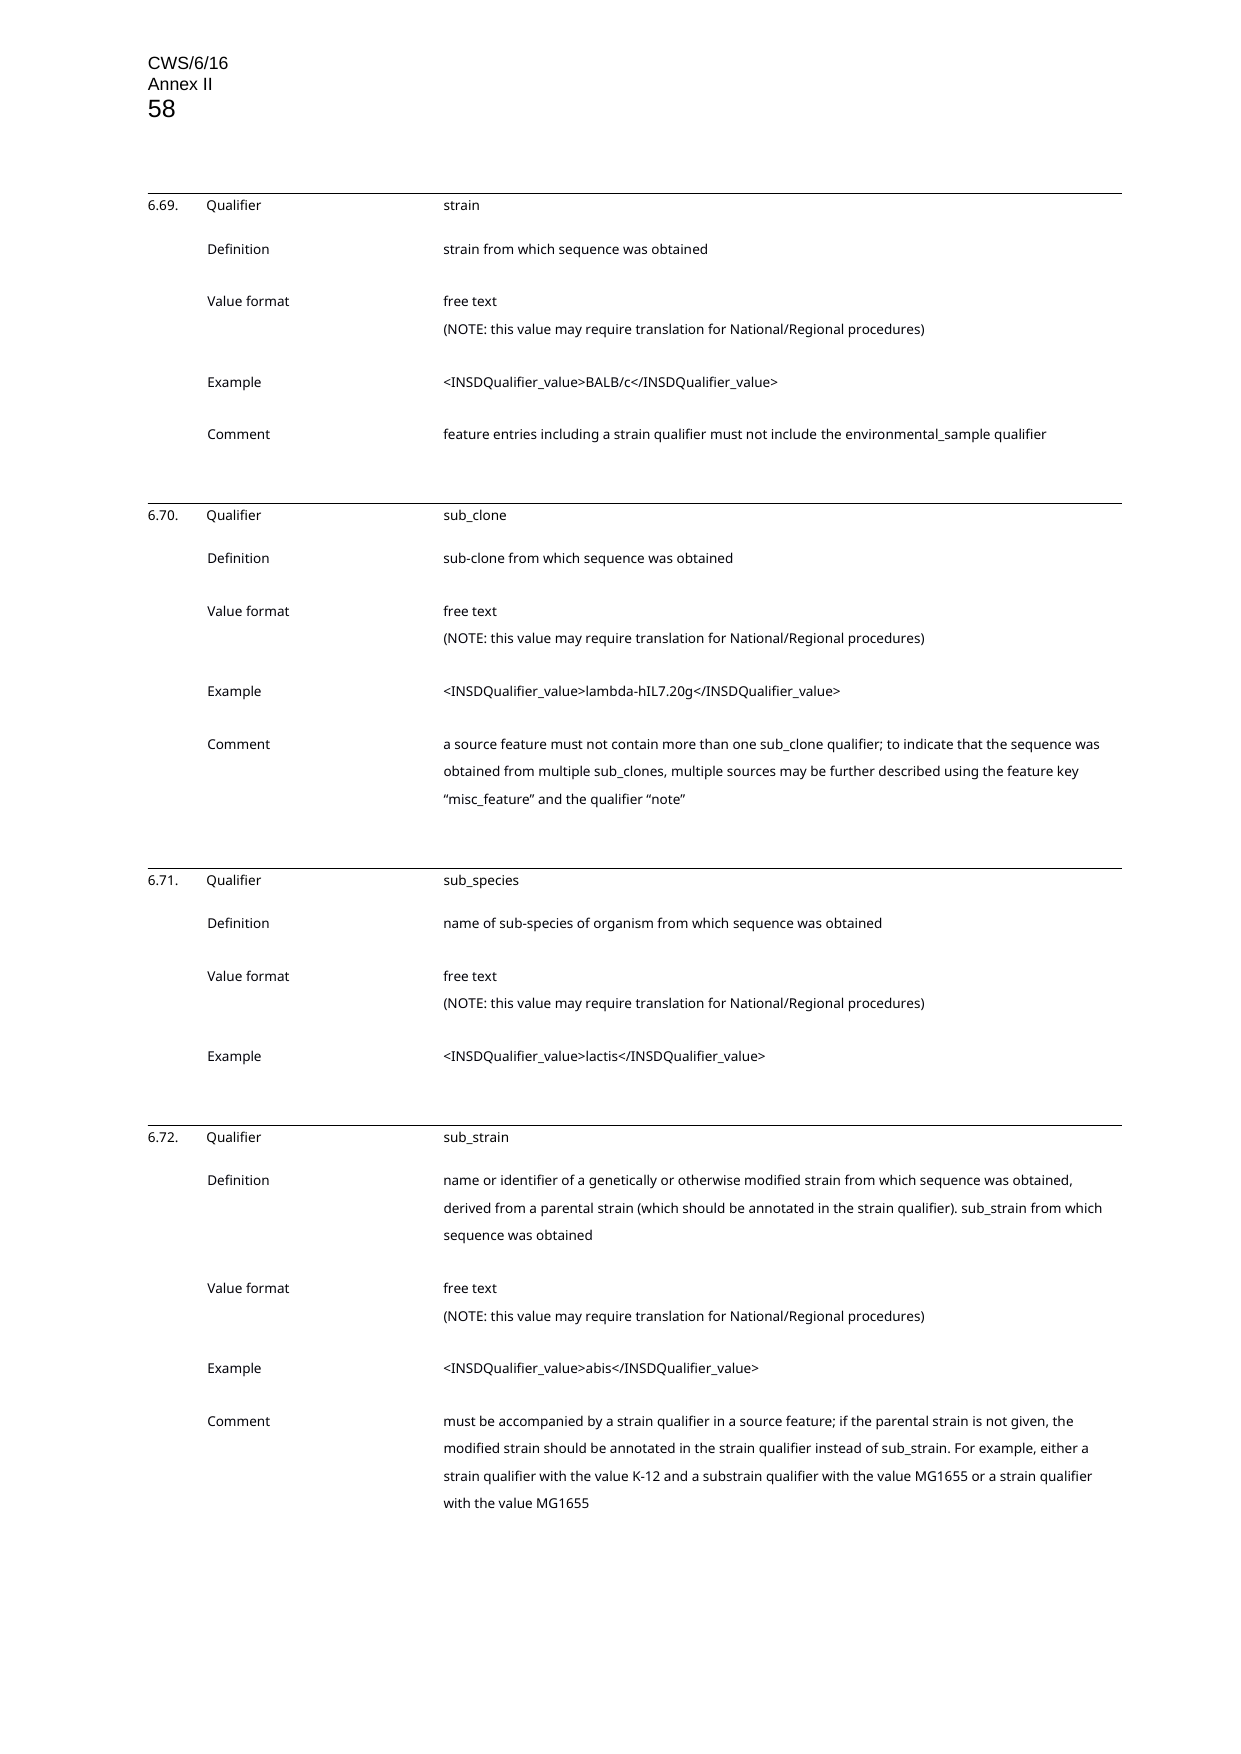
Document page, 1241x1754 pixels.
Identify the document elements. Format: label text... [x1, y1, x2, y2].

text Value format free text (NOTE: this value may require translation for National/Regional procedures) [207, 602, 1122, 648]
text Comment feature entries including a strain qualifier must not include the environmental_sample qualifier [207, 425, 1122, 443]
text Value format free text (NOTE: this value may require translation for National/Regional procedures) [207, 1279, 1122, 1325]
text Comment a source feature must not contain more than one sub_clone qualifier; to indicate that the sequence was obtained from multiple sub_clones, multiple sources may be further described using the feature key “misc_feature” and the qualifier “note” [207, 735, 1122, 808]
text Definition name of sub-species of organism from which sequence was obtained [207, 914, 1122, 932]
text Definition name or identifier of a genetically or otherwise modified strain from which sequence was obtained, derived from a parental strain (which should be annotated in the strain qualifier). sub_strain from which sequence was obtained [207, 1171, 1122, 1245]
text Definition sub-clone from which sequence was obtained [207, 549, 1122, 568]
text Example <INSDQualifier_value>lactis</INSDQualifier_value> [207, 1047, 1122, 1065]
text Example <INSDQualifier_value>BALB/c</INSDQualifier_value> [207, 372, 1122, 391]
text Qualifier strain [148, 194, 1122, 215]
text Value format free text (NOTE: this value may require translation for National/Regional procedures) [207, 967, 1122, 1013]
text Definition strain from which sequence was obtained [207, 240, 1122, 258]
text Qualifier sub_clone [148, 504, 1122, 524]
text Example <INSDQualifier_value>lambda-hIL7.20g</INSDQualifier_value> [207, 682, 1122, 701]
text Example <INSDQualifier_value>abis</INSDQualifier_value> [207, 1359, 1122, 1377]
text Value format free text (NOTE: this value may require translation for National/Regional procedures) [207, 292, 1122, 338]
text Comment must be accompanied by a strain qualifier in a source feature; if the parental strain is not given, the modified strain should be annotated in the strain qualifier instead of sub_strain. For example, either a strain qualifier with the value K-12 and a substrain qualifier with the value MG1655 or a strain qualifier with the value MG1655 [207, 1412, 1122, 1513]
text Qualifier sub_strain [148, 1126, 1122, 1146]
text Qualifier sub_species [148, 869, 1122, 889]
